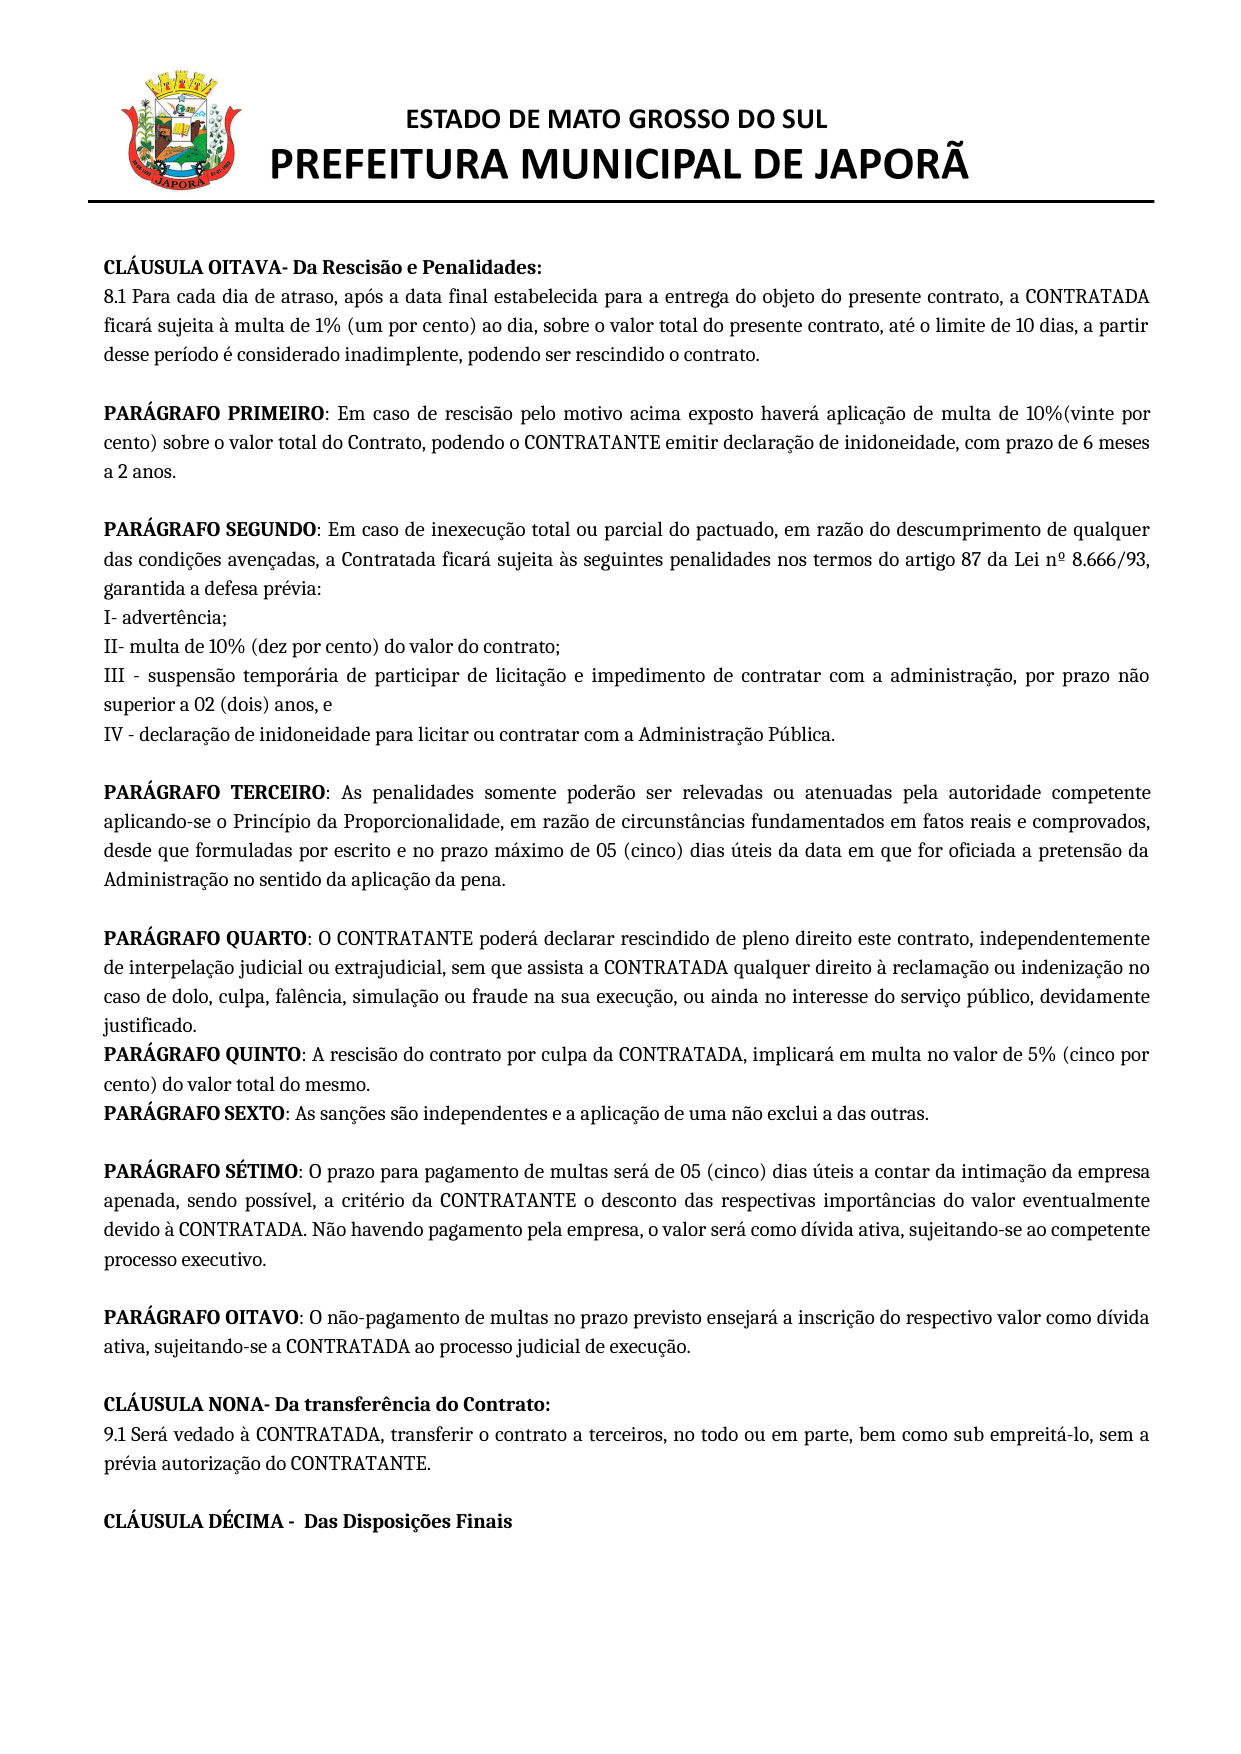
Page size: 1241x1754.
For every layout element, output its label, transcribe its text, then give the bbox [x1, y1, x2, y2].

text CLÁUSULA DÉCIMA - Das Disposições Finais [103, 1505, 1152, 1534]
text PARÁGRAFO OITAVO: O não-pagamento de multas no prazo previsto ensejará a inscrição do respectivo valor como dívida ativa, sujeitando-se a CONTRATADA ao processo judicial de execução. [103, 1301, 1152, 1359]
text I- advertência; [103, 601, 1152, 630]
text CLÁUSULA NONA- Da transferência do Contrato: [103, 1388, 1152, 1418]
text PARÁGRAFO QUINTO: A rescisão do contrato por culpa da CONTRATADA, implicará em multa no valor de 5% (cinco por cento) do valor total do mesmo. [103, 1038, 1152, 1097]
text III - suspensão temporária de participar de licitação e impedimento de contratar com a administração, por prazo não superior a 02 (dois) anos, e [103, 659, 1152, 718]
text PARÁGRAFO QUARTO: O CONTRATANTE poderá declarar rescindido de pleno direito este contrato, independentemente de interpelação judicial ou extrajudicial, sem que assista a CONTRATADA qualquer direito à reclamação ou indenização no caso de dolo, culpa, falência, simulação ou fraude na sua execução, ou ainda no interesse do serviço público, devidamente justificado. [103, 922, 1152, 1038]
text 9.1 Será vedado à CONTRATADA, transferir o contrato a terceiros, no todo ou em parte, bem como sub empreitá-lo, sem a prévia autorização do CONTRATANTE. [103, 1418, 1152, 1476]
text PARÁGRAFO TERCEIRO: As penalidades somente poderão ser relevadas ou atenuadas pela autoridade competente aplicando-se o Princípio da Proporcionalidade, em razão de circunstâncias fundamentados em fatos reais e comprovados, desde que formuladas por escrito e no prazo máximo de 05 (cinco) dias úteis da data em que for oficiada a pretensão da Administração no sentido da aplicação da pena. [103, 776, 1152, 893]
text 8.1 Para cada dia de atraso, após a data final estabelecida para a entrega do objeto do presente contrato, a CONTRATADA ficará sujeita à multa de 1% (um por cento) ao dia, sobre o valor total do presente contrato, até o limite de 10 dias, a partir desse período é considerado inadimplente, podendo ser rescindido o contrato. [103, 280, 1152, 368]
text PARÁGRAFO SEXTO: As sanções são independentes e a aplicação de uma não exclui a das outras. [103, 1097, 1152, 1126]
text PARÁGRAFO PRIMEIRO: Em caso de rescisão pelo motivo acima exposto haverá aplicação de multa de 10%(vinte por cento) sobre o valor total do Contrato, podendo o CONTRATANTE emitir declaração de inidoneidade, com prazo de 6 meses a 2 anos. [103, 397, 1152, 484]
text II- multa de 10% (dez por cento) do valor do contrato; [103, 630, 1152, 659]
text PARÁGRAFO SÉTIMO: O prazo para pagamento de multas será de 05 (cinco) dias úteis a contar da intimação da empresa apenada, sendo possível, a critério da CONTRATANTE o desconto das respectivas importâncias do valor eventualmente devido à CONTRATADA. Não havendo pagamento pela empresa, o valor será como dívida ativa, sujeitando-se ao competente processo executivo. [103, 1155, 1152, 1272]
text IV - declaração de inidoneidade para licitar ou contratar com a Administração Pública. [103, 718, 1152, 747]
picture [88, 67, 1155, 203]
text PARÁGRAFO SEGUNDO: Em caso de inexecução total ou parcial do pactuado, em razão do descumprimento de qualquer das condições avençadas, a Contratada ficará sujeita às seguintes penalidades nos termos do artigo 87 da Lei nº 8.666/93, garantida a defesa prévia: [103, 513, 1152, 601]
text CLÁUSULA OITAVA- Da Rescisão e Penalidades: [103, 251, 1152, 280]
